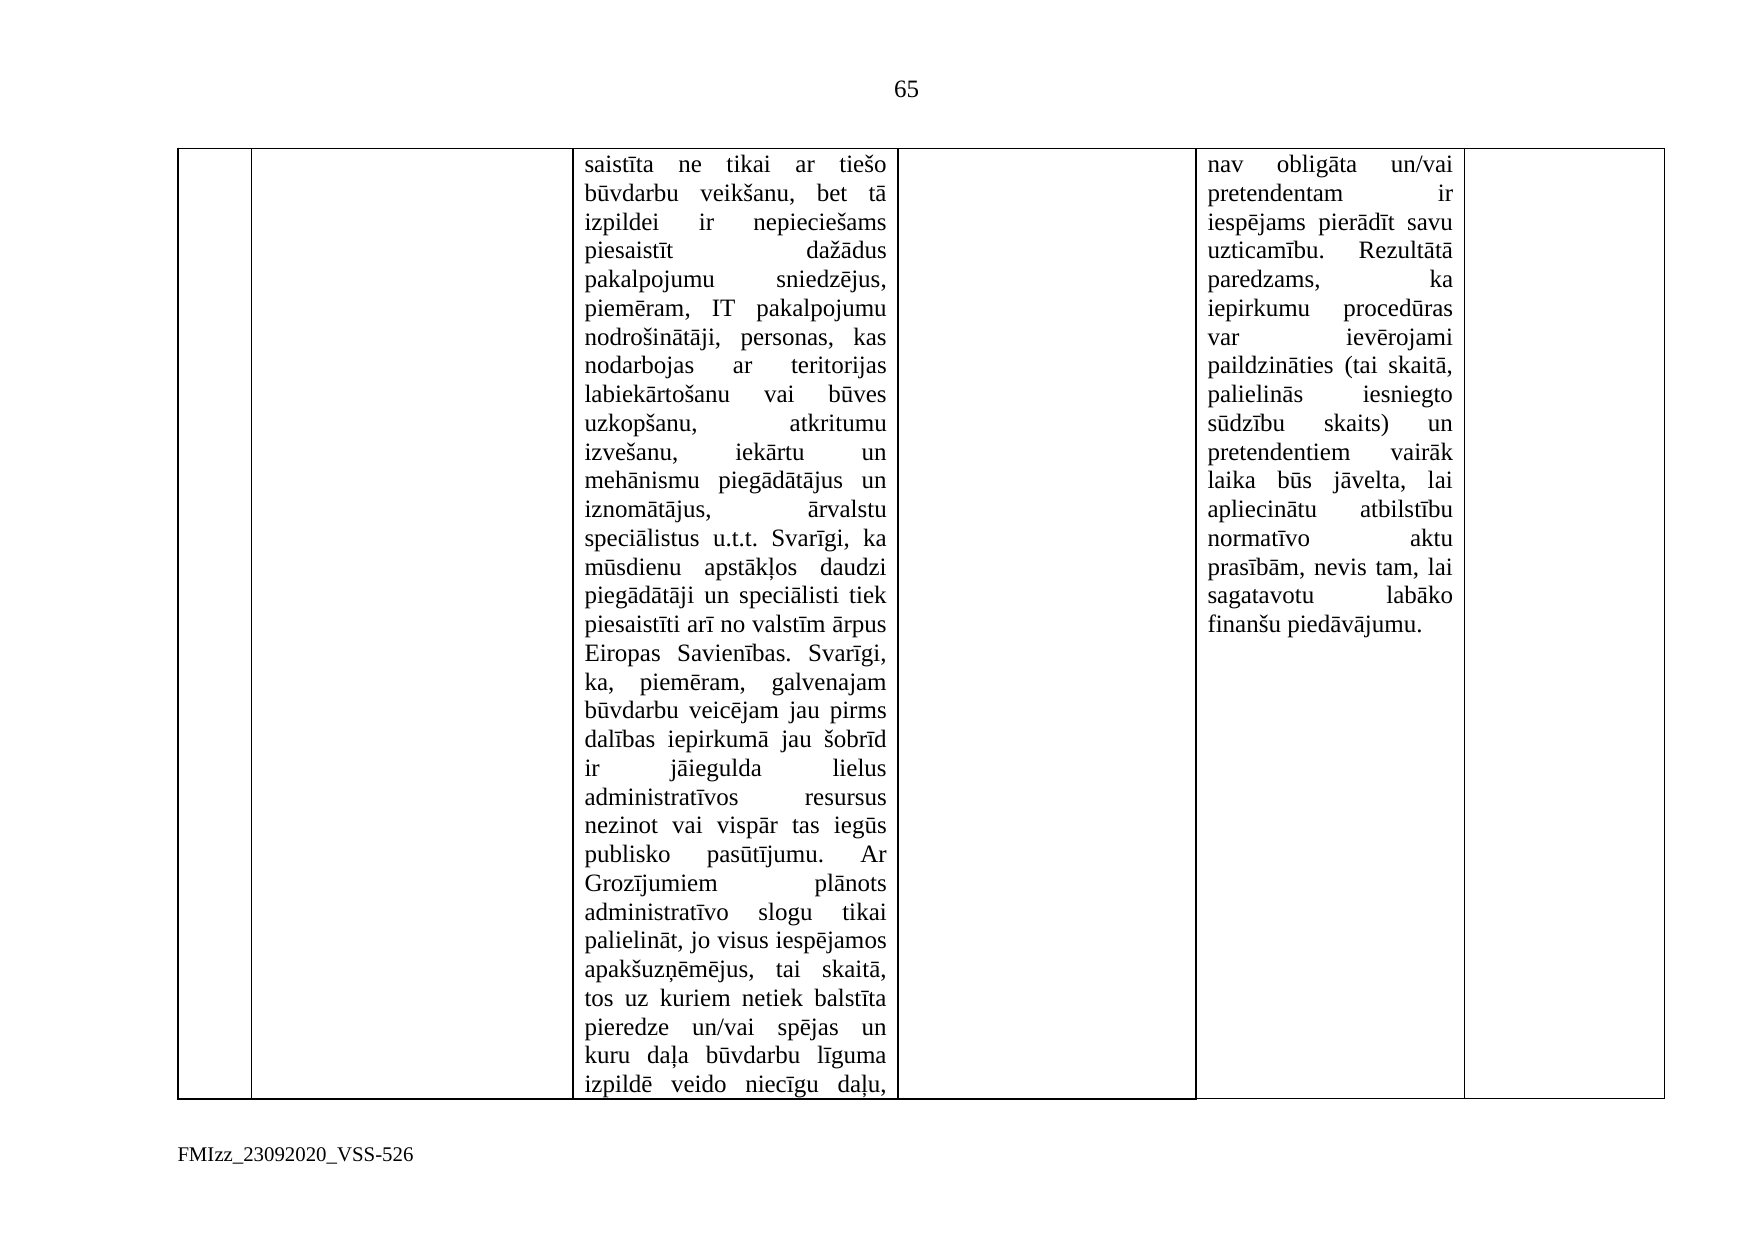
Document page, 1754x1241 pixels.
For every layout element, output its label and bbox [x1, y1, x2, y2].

table_cell [1465, 149, 1664, 1098]
table_cell [179, 149, 251, 1098]
table_cell [574, 149, 897, 1098]
table_cell [1197, 149, 1464, 1098]
